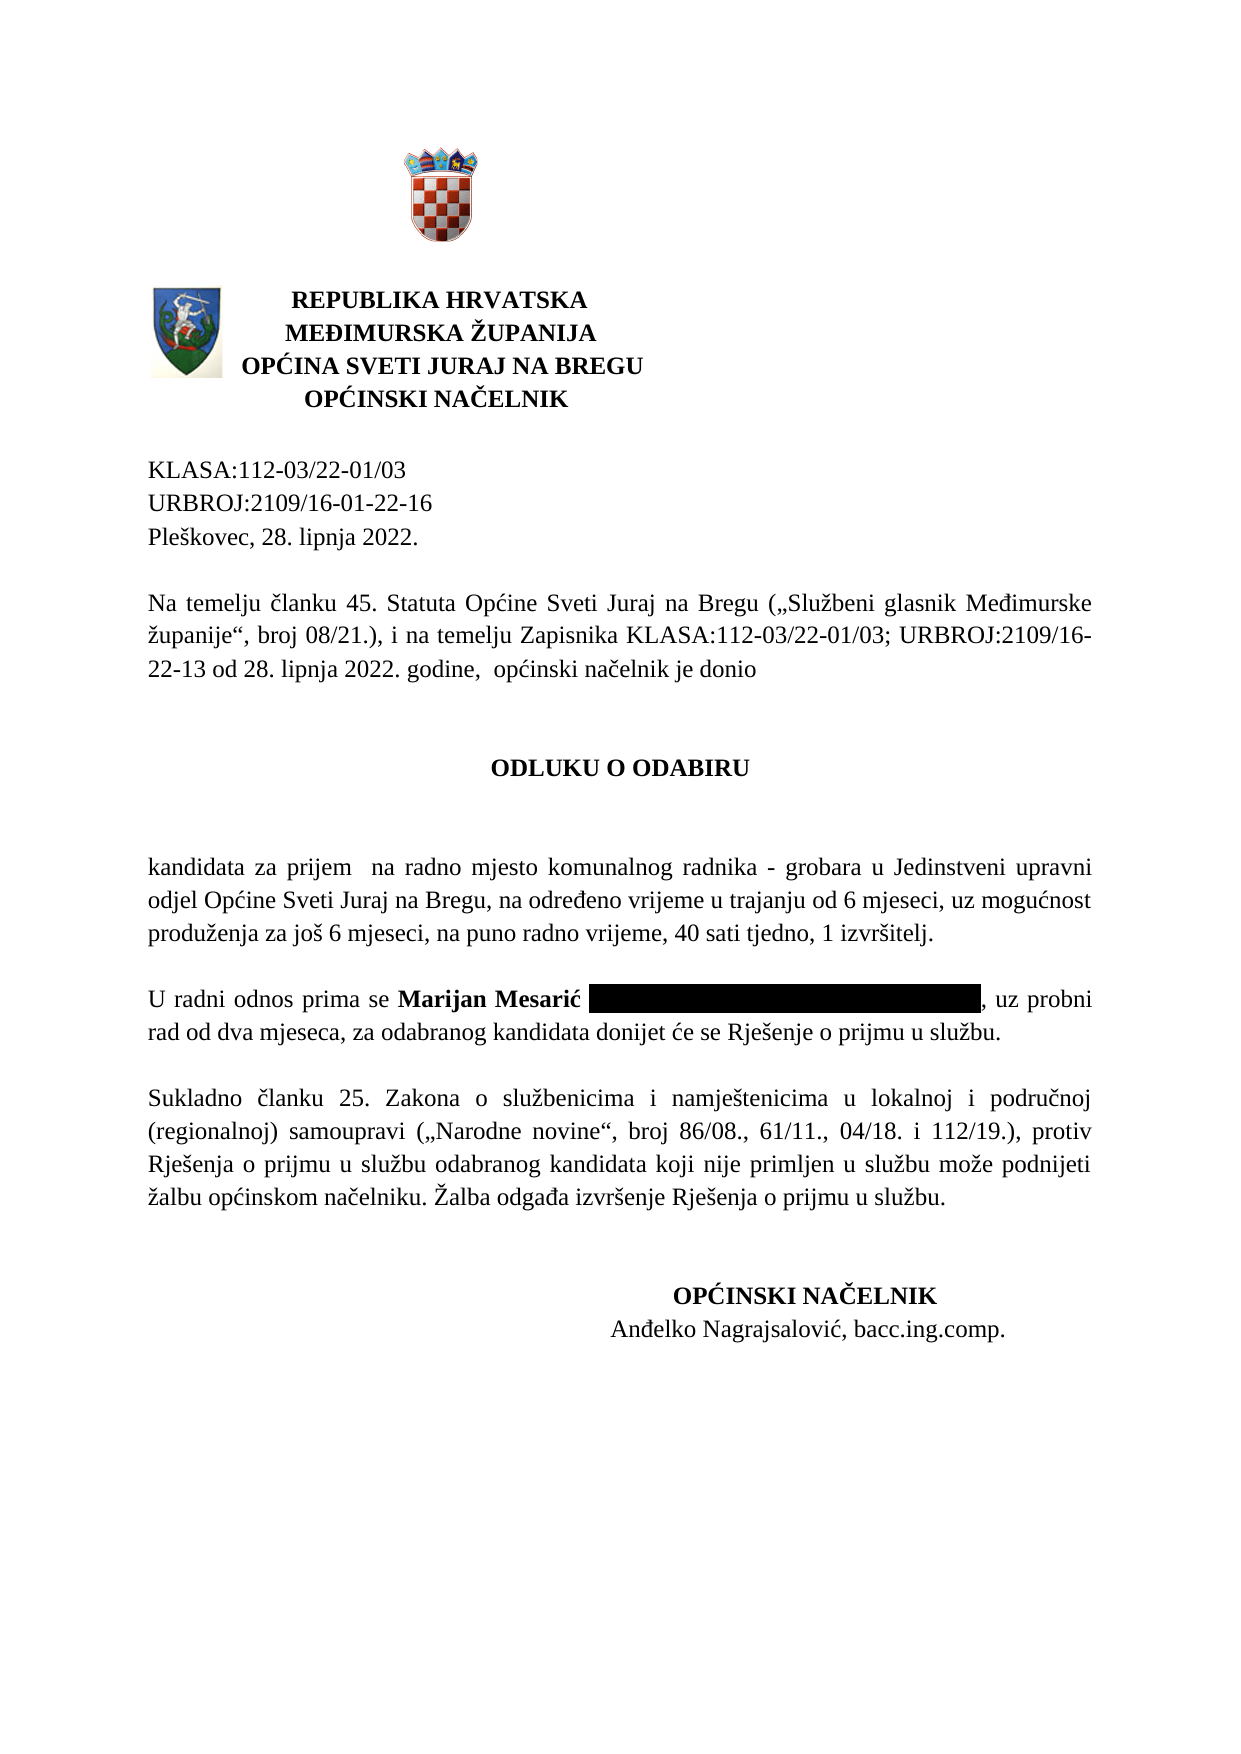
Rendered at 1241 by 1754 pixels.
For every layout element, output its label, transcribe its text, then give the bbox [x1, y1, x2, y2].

picture [150, 285, 223, 378]
text Na temelju članku 45. Statuta Općine Sveti Juraj na Bregu („Službeni glasnik Međimurske županije“, broj 08/21.), i na temelju Zapisnika KLASA:112-03/22-01/03; URBROJ:2109/16-22-13 od 28. lipnja 2022. godine, općinski načelnik je donio [148, 588, 1093, 682]
text U radni odnos prima se Marijan Mesarić iz Zasadbrega 203, 40311 Lopatinec, uz probni rad od dva mjeseca, za odabranog kandidata donijet će se Rješenje o prijmu u službu. [148, 984, 1093, 1046]
text REPUBLIKA HRVATSKA [223, 285, 1093, 314]
picture [403, 147, 478, 242]
text OPĆINSKI NAČELNIK [148, 384, 1093, 413]
text OPĆINSKI NAČELNIK [148, 1281, 1093, 1310]
text kandidata za prijem na radno mjesto komunalnog radnika - grobara u Jedinstveni upravni odjel Općine Sveti Juraj na Bregu, na određeno vrijeme u trajanju od 6 mjeseci, uz mogućnost produženja za još 6 mjeseci, na puno radno vrijeme, 40 sati tjedno, 1 izvršitelj. [148, 852, 1093, 947]
text Anđelko Nagrajsalović, bacc.ing.comp. [148, 1314, 1093, 1343]
text Sukladno članku 25. Zakona o službenicima i namještenicima u lokalnoj i područnoj (regionalnoj) samoupravi („Narodne novine“, broj 86/08., 61/11., 04/18. i 112/19.), protiv Rješenja o prijmu u službu odabranog kandidata koji nije primljen u službu može podnijeti žalbu općinskom načelniku. Žalba odgađa izvršenje Rješenja o prijmu u službu. [148, 1083, 1093, 1211]
text KLASA:112-03/22-01/03 [148, 456, 1093, 484]
text MEĐIMURSKA ŽUPANIJA [223, 318, 1093, 347]
text Pleškovec, 28. lipnja 2022. [148, 522, 1093, 550]
text URBROJ:2109/16-01-22-16 [148, 488, 1093, 517]
text ODLUKU O ODABIRU [148, 753, 1093, 781]
text OPĆINA SVETI JURAJ NA BREGU [148, 351, 1093, 380]
